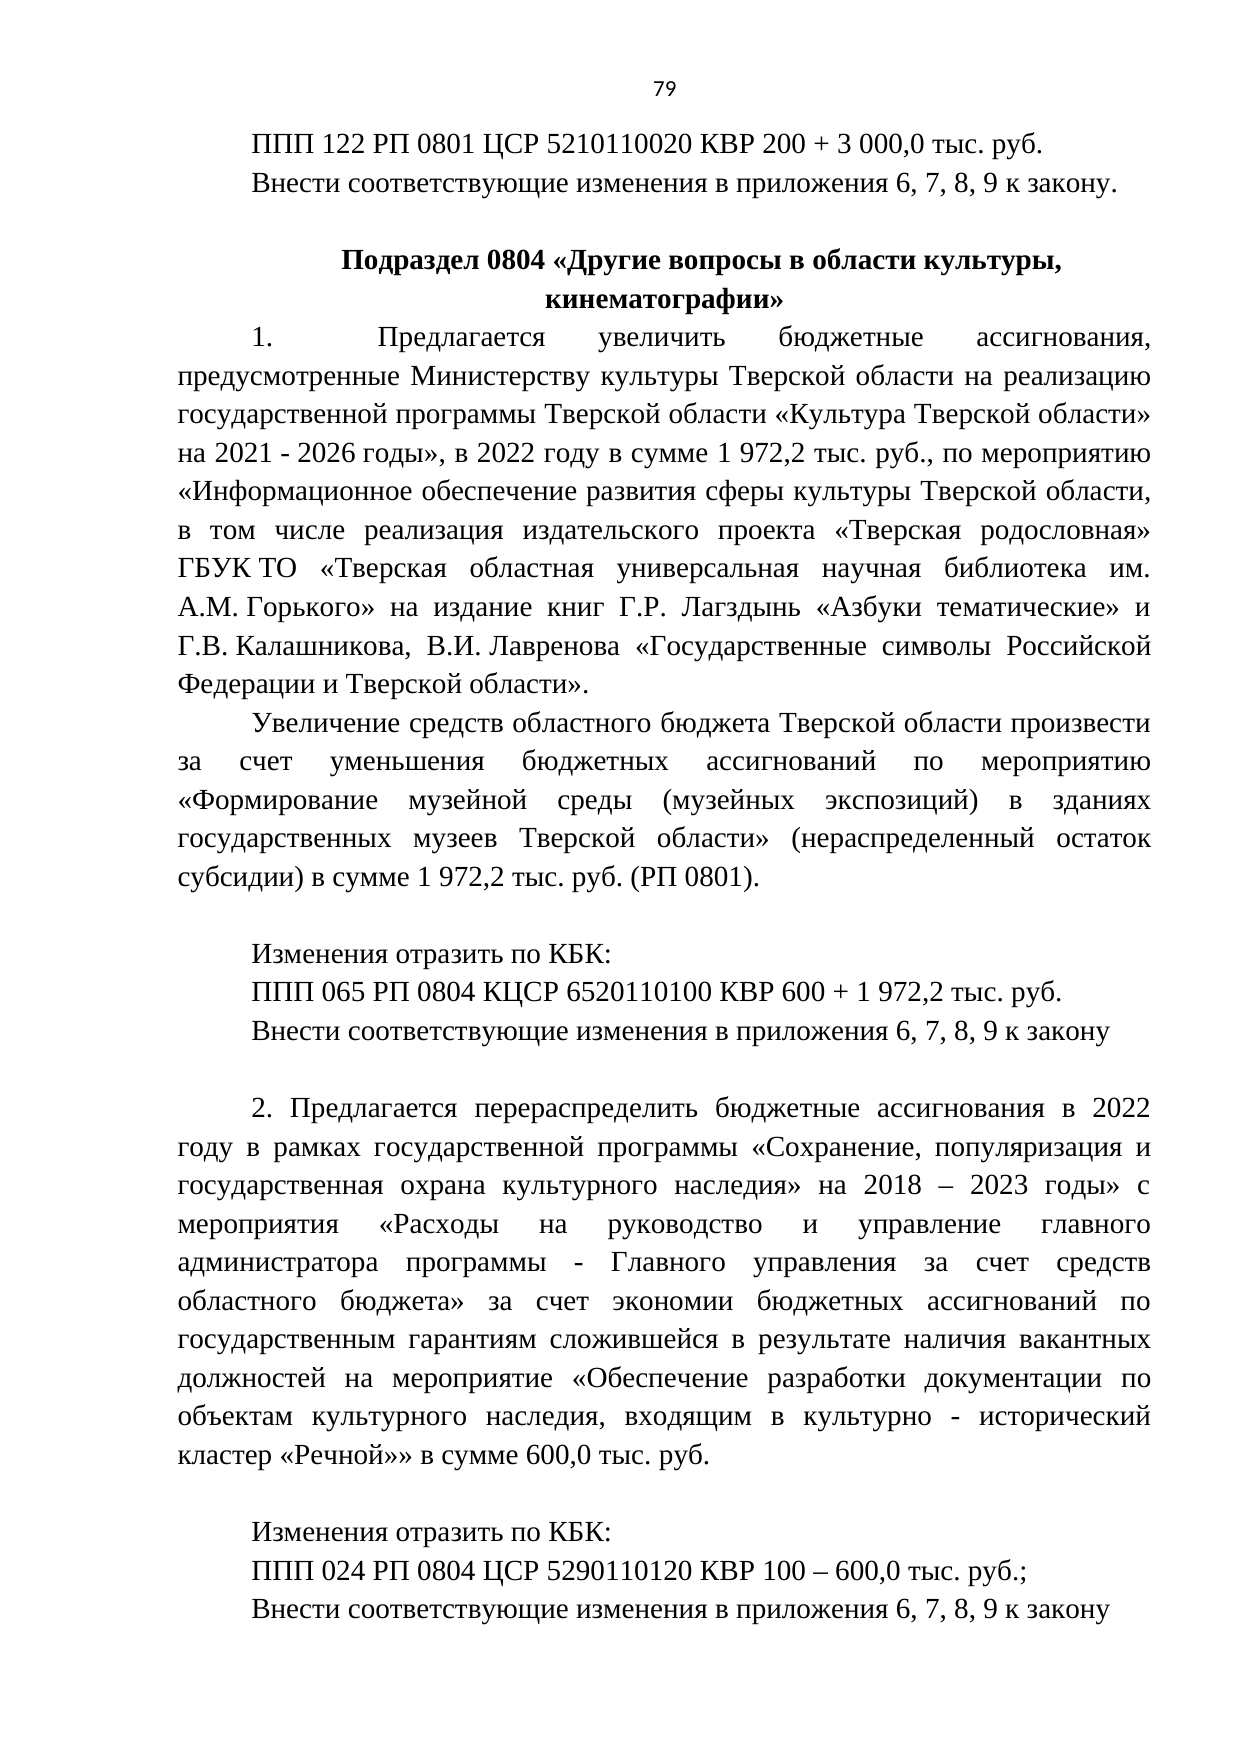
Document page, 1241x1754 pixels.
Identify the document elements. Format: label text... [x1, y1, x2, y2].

text Изменения отразить по КБК: [177, 1514, 1152, 1548]
subtitle Подраздел 0804 «Другие вопросы в области культуры, кинематографии» [177, 242, 1152, 314]
title Изменения отразить по КБК: [177, 936, 1152, 969]
text ППП 024 РП 0804 ЦСР 5290110120 КВР 100 – 600,0 тыс. руб.; [177, 1553, 1152, 1586]
title Внести соответствующие изменения в приложения 6, 7, 8, 9 к закону [177, 1013, 1152, 1047]
text 2. Предлагается перераспределить бюджетные ассигнования в 2022 году в рамках государственной программы «Сохранение, популяризация и государственная охрана культурного наследия» на 2018 ‒ 2023 годы» с мероприятия «Расходы на руководство и управление главного администратора программы - Главного управления за счет средств областного бюджета» за счет экономии бюджетных ассигнований по государственным гарантиям сложившейся в результате наличия вакантных должностей на мероприятие «Обеспечение разработки документации по объектам культурного наследия, входящим в культурно - исторический кластер «Речной»» в сумме 600,0 тыс. руб. [177, 1090, 1152, 1471]
text Внести соответствующие изменения в приложения 6, 7, 8, 9 к закону. [177, 165, 1152, 199]
title Увеличение средств областного бюджета Тверской области произвести за счет уменьшения бюджетных ассигнований по мероприятию «Формирование музейной среды (музейных экспозиций) в зданиях государственных музеев Тверской области» (нераспределенный остаток субсидии) в сумме 1 972,2 тыс. руб. (РП 0801). [177, 705, 1152, 892]
title Внести соответствующие изменения в приложения 6, 7, 8, 9 к закону [177, 1591, 1152, 1625]
text ППП 122 РП 0801 ЦСР 5210110020 КВР 200 + 3 000,0 тыс. руб. [177, 127, 1152, 160]
title ППП 065 РП 0804 КЦСР 6520110100 КВР 600 + 1 972,2 тыс. руб. [177, 974, 1152, 1008]
title 1. Предлагается увеличить бюджетные ассигнования, предусмотренные Министерству культуры Тверской области на реализацию государственной программы Тверской области «Культура Тверской области» на 2021 - 2026 годы», в 2022 году в сумме 1 972,2 тыс. руб., по мероприятию «Информационное обеспечение развития сферы культуры Тверской области, в том числе реализация издательского проекта «Тверская родословная» ГБУК ТО «Тверская областная универсальная научная библиотека им. А.М. Горького» на издание книг Г.Р. Лагздынь «Азбуки тематические» и Г.В. Калашникова, В.И. Лавренова «Государственные символы Российской Федерации и Тверской области». [177, 319, 1152, 700]
